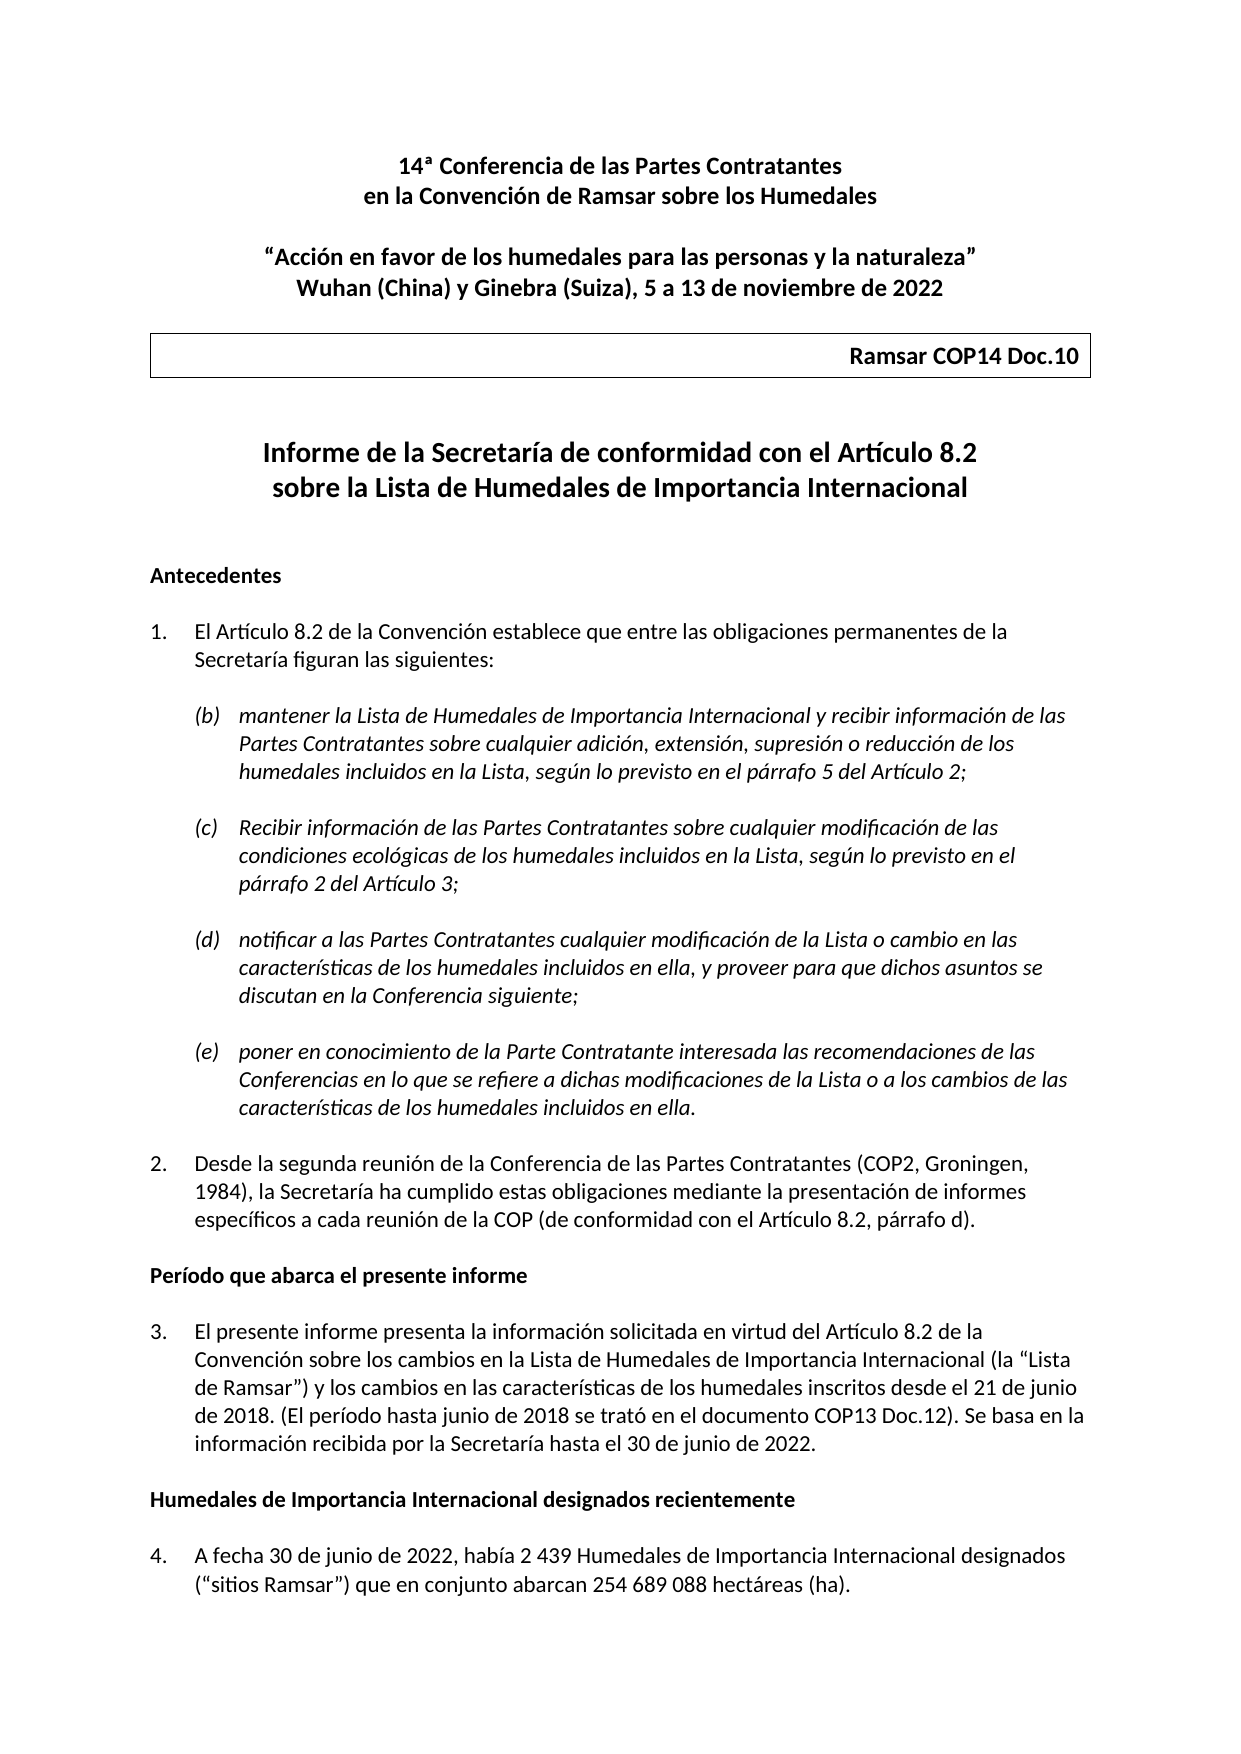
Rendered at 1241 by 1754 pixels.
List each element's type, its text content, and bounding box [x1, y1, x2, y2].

text “Acción en favor de los humedales para las personas y la naturaleza” [150, 242, 1090, 272]
text Humedales de Importancia Internacional designados recientemente [150, 1486, 1090, 1514]
subtitle (b) mantener la Lista de Humedales de Importancia Internacional y recibir información de las Partes Contratantes sobre cualquier adición, extensión, supresión o reducción de los humedales incluidos en la Lista, según lo previsto en el párrafo 5 del Artículo 2; [194, 701, 1090, 785]
subtitle (d) notificar a las Partes Contratantes cualquier modificación de la Lista o cambio en las características de los humedales incluidos en ella, y proveer para que dichos asuntos se discutan en la Conferencia siguiente; [194, 925, 1090, 1009]
text Informe de la Secretaría de conformidad con el Artículo 8.2 [150, 434, 1090, 469]
subtitle Antecedentes [150, 561, 1090, 589]
subtitle A fecha 30 de junio de 2022, había 2 439 Humedales de Importancia Internacional designados (“sitios Ramsar”) que en conjunto abarcan 254 689 088 hectáreas (ha). [150, 1542, 1090, 1598]
subtitle (e) poner en conocimiento de la Parte Contratante interesada las recomendaciones de las Conferencias en lo que se refiere a dichas modificaciones de la Lista o a los cambios de las características de los humedales incluidos en ella. [194, 1037, 1090, 1121]
text Wuhan (China) y Ginebra (Suiza), 5 a 13 de noviembre de 2022 [150, 272, 1090, 303]
text 14ª Conferencia de las Partes Contratantes [150, 150, 1090, 181]
subtitle Período que abarca el presente informe [150, 1261, 1090, 1289]
table_header Ramsar COP14 Doc.10 [151, 334, 1090, 377]
subtitle El presente informe presenta la información solicitada en virtud del Artículo 8.2 de la Convención sobre los cambios en la Lista de Humedales de Importancia Internacional (la “Lista de Ramsar”) y los cambios en las características de los humedales inscritos desde el 21 de junio de 2018. (El período hasta junio de 2018 se trató en el documento COP13 Doc.12). Se basa en la información recibida por la Secretaría hasta el 30 de junio de 2022. [150, 1317, 1090, 1458]
text sobre la Lista de Humedales de Importancia Internacional [150, 469, 1090, 505]
subtitle Desde la segunda reunión de la Conferencia de las Partes Contratantes (COP2, Groningen, 1984), la Secretaría ha cumplido estas obligaciones mediante la presentación de informes específicos a cada reunión de la COP (de conformidad con el Artículo 8.2, párrafo d). [150, 1149, 1090, 1233]
subtitle (c) Recibir información de las Partes Contratantes sobre cualquier modificación de las condiciones ecológicas de los humedales incluidos en la Lista, según lo previsto en el párrafo 2 del Artículo 3; [194, 813, 1090, 897]
text en la Convención de Ramsar sobre los Humedales [150, 181, 1090, 211]
subtitle El Artículo 8.2 de la Convención establece que entre las obligaciones permanentes de la Secretaría figuran las siguientes: [150, 617, 1090, 673]
